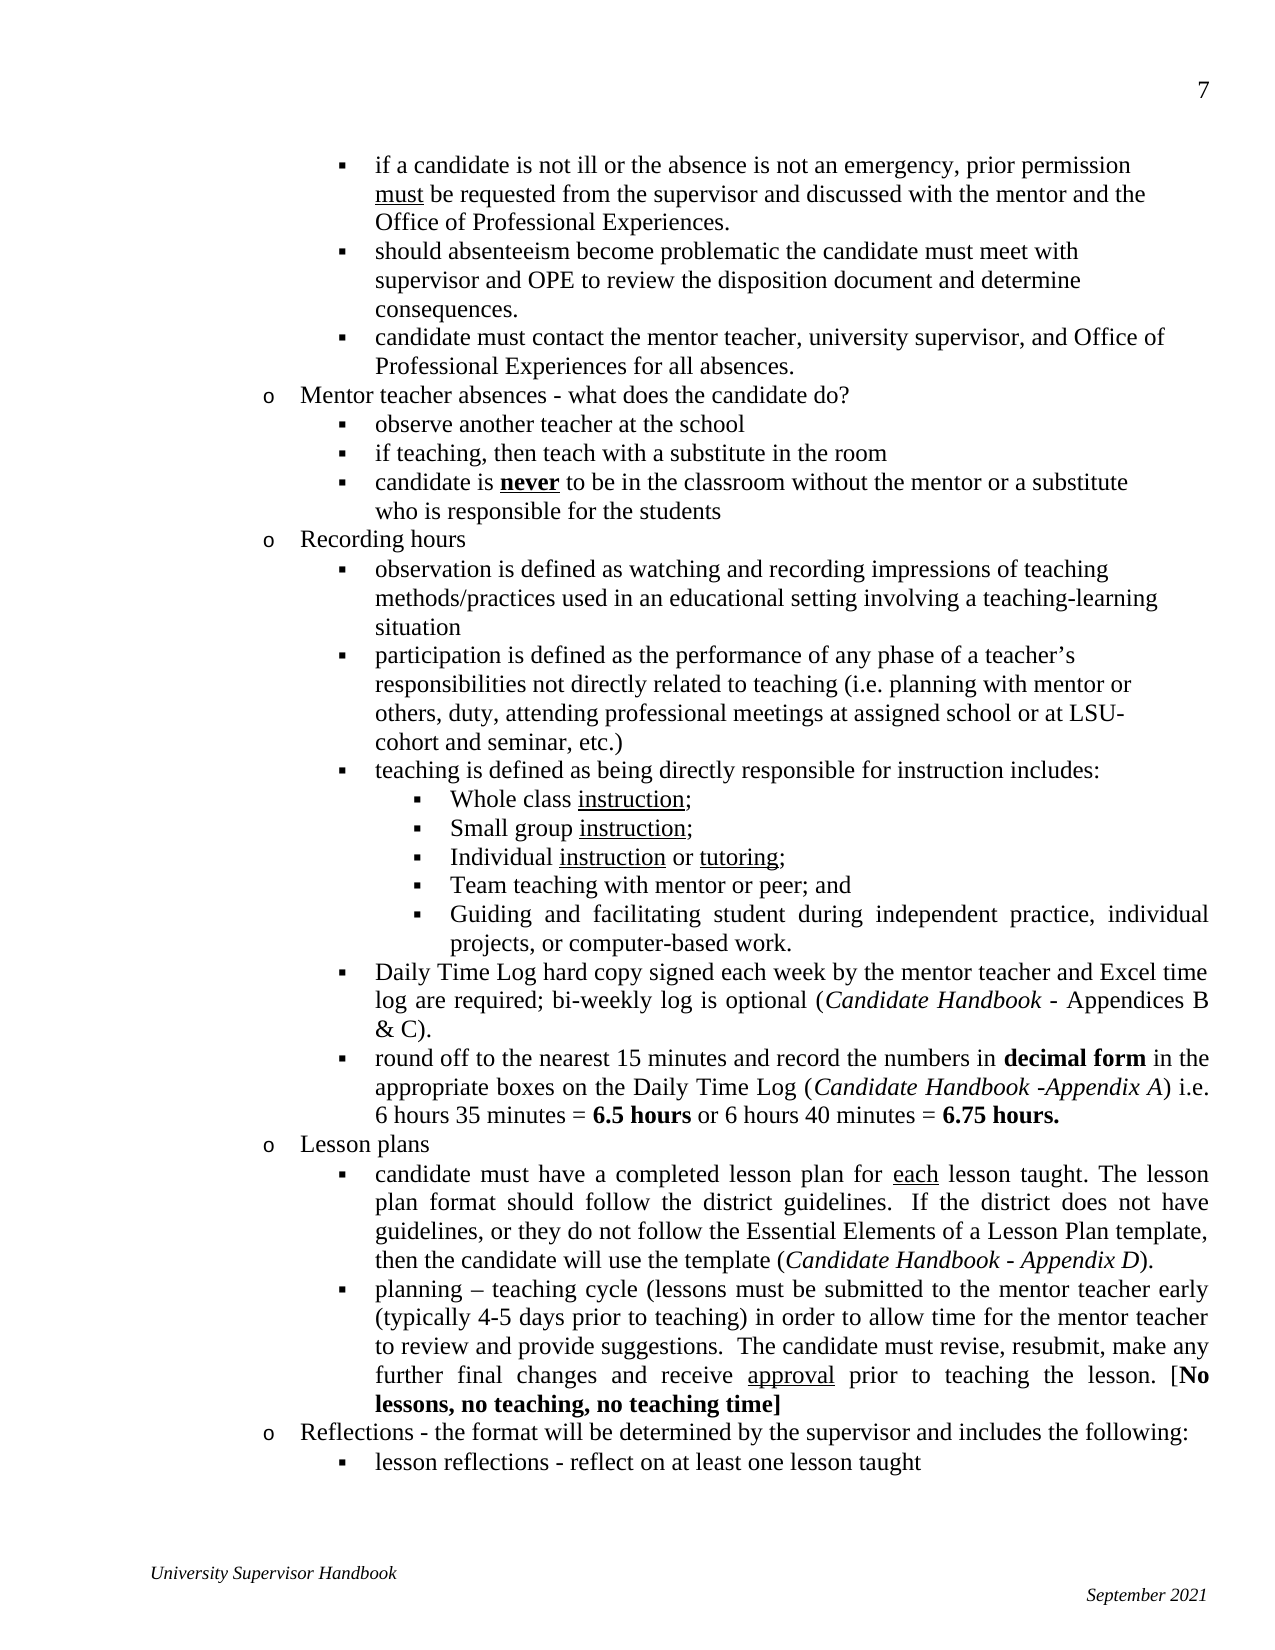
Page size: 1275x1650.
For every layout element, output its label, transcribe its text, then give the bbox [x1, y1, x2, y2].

list participation is defined as the performance of any phase of a teacher’s responsibilities not directly related to teaching (i.e. planning with mentor or others, duty, attending professional meetings at assigned school or at LSU- cohort and seminar, etc.) [337, 640, 1172, 755]
list Lesson plans [262, 1129, 1209, 1159]
list candidate must have a completed lesson plan for each lesson taught. The lesson plan format should follow the district guidelines. If the district does not have guidelines, or they do not follow the Essential Elements of a Lesson Plan template, then the candidate will use the template (Candidate Handbook - Appendix D). [337, 1159, 1209, 1274]
list observe another teacher at the school [337, 409, 1172, 438]
list candidate is never to be in the classroom without the mentor or a substitute who is responsible for the students [337, 467, 1172, 524]
list lesson reflections - reflect on at least one lesson taught [337, 1447, 1209, 1476]
list candidate must contact the mentor teacher, university supervisor, and Office of Professional Experiences for all absences. [337, 322, 1172, 380]
list Small group instruction; [412, 813, 1172, 842]
list Daily Time Log hard copy signed each week by the mentor teacher and Excel time log are required; bi-weekly log is optional (Candidate Handbook - Appendices B & C). [337, 957, 1209, 1043]
list Individual instruction or tutoring; [412, 842, 1172, 870]
list observation is defined as watching and recording impressions of teaching methods/practices used in an educational setting involving a teaching-learning situation [337, 554, 1172, 640]
list Mentor teacher absences - what does the candidate do? [262, 380, 1172, 409]
list if teaching, then teach with a substitute in the room [337, 438, 1172, 467]
list round off to the nearest 15 minutes and record the numbers in decimal form in the appropriate boxes on the Daily Time Log (Candidate Handbook -Appendix A) i.e. 6 hours 35 minutes = 6.5 hours or 6 hours 40 minutes = 6.75 hours. [337, 1043, 1209, 1129]
list teaching is defined as being directly responsible for instruction includes: [337, 755, 1172, 784]
list planning – teaching cycle (lessons must be submitted to the mentor teacher early (typically 4-5 days prior to teaching) in order to allow time for the mentor teacher to review and provide suggestions. The candidate must revise, resubmit, make any further final changes and receive approval prior to teaching the lesson. [No lessons, no teaching, no teaching time] [337, 1274, 1209, 1417]
list Guiding and facilitating student during independent practice, individual projects, or computer-based work. [412, 899, 1209, 957]
list if a candidate is not ill or the absence is not an emergency, prior permission must be requested from the supervisor and discussed with the mentor and the Office of Professional Experiences. [337, 150, 1172, 236]
list Team teaching with mentor or peer; and [412, 870, 1172, 899]
list Reflections - the format will be determined by the supervisor and includes the following: [262, 1417, 1209, 1447]
list Whole class instruction; [412, 784, 1172, 813]
list Recording hours [262, 524, 1172, 554]
list should absenteeism become problematic the candidate must meet with supervisor and OPE to review the disposition document and determine consequences. [337, 236, 1172, 322]
